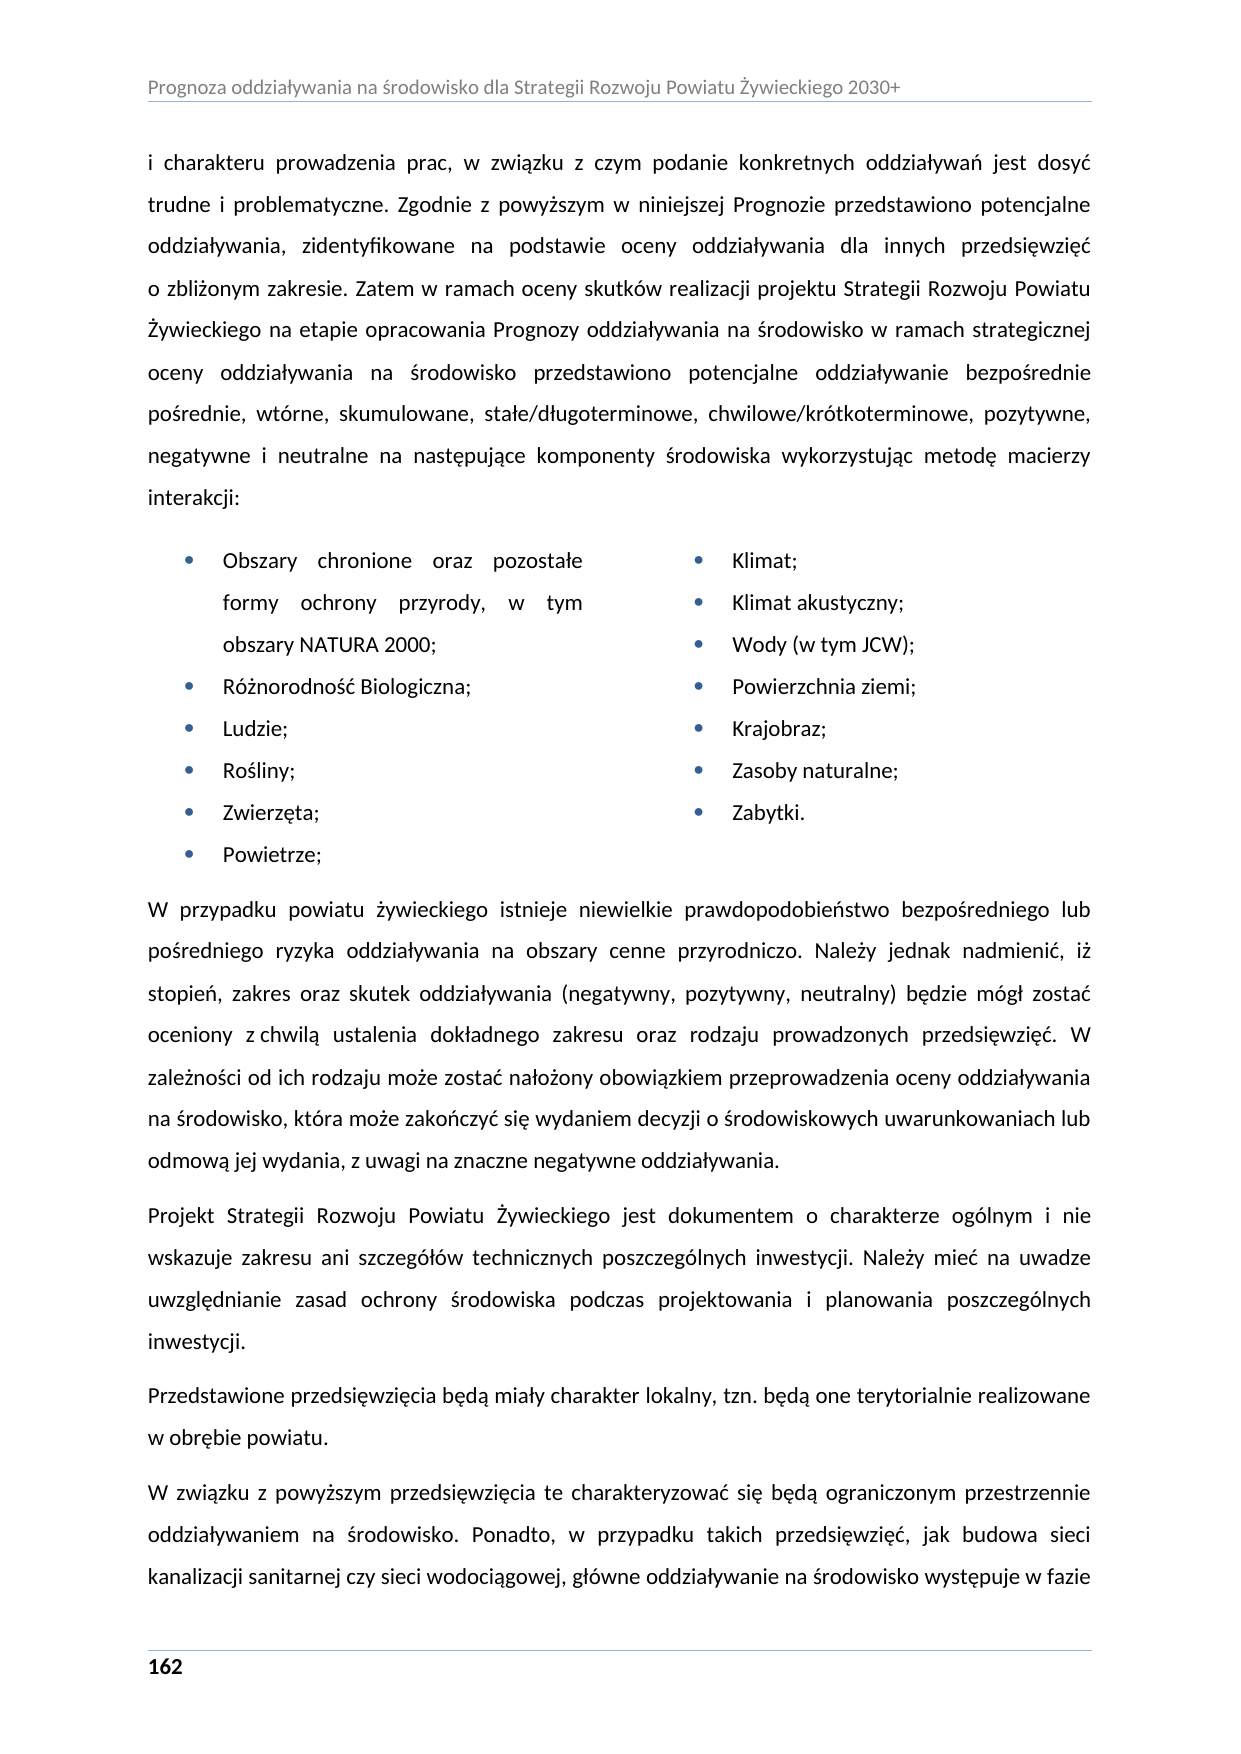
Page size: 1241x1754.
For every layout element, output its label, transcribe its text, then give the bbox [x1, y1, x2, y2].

list Zwierzęta; [185, 798, 583, 826]
list Wody (w tym JCW); [694, 630, 1092, 658]
list Zabytki. [694, 798, 1092, 826]
list Krajobraz; [694, 714, 1092, 742]
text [148, 1478, 1092, 1590]
text W przypadku powiatu żywieckiego istnieje niewielkie prawdopodobieństwo bezpośredniego lub pośredniego ryzyka oddziaływania na obszary cenne przyrodniczo. Należy jednak nadmienić, iż stopień, zakres oraz skutek oddziaływania (negatywny, pozytywny, neutralny) będzie mógł zostać oceniony z chwilą ustalenia dokładnego zakresu oraz rodzaju prowadzonych przedsięwzięć. W zależności od ich rodzaju może zostać nałożony obowiązkiem przeprowadzenia oceny oddziaływania na środowisko, która może zakończyć się wydaniem decyzji o środowiskowych uwarunkowaniach lub odmową jej wydania, z uwagi na znaczne negatywne oddziaływania. [148, 895, 1092, 1174]
text Przedstawione przedsięwzięcia będą miały charakter lokalny, tzn. będą one terytorialnie realizowane w obrębie powiatu. [148, 1381, 1092, 1451]
list Rośliny; [185, 756, 583, 784]
list Klimat; [694, 546, 1092, 574]
list Powietrze; [185, 840, 583, 868]
list Zasoby naturalne; [694, 756, 1092, 784]
list Różnorodność Biologiczna; [185, 672, 583, 700]
list Obszary chronione oraz pozostałe formy ochrony przyrody, w tym obszary NATURA 2000; [185, 546, 583, 658]
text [148, 148, 1092, 512]
list Klimat akustyczny; [694, 588, 1092, 616]
list Ludzie; [185, 714, 583, 742]
list Powierzchnia ziemi; [694, 672, 1092, 700]
text Projekt Strategii Rozwoju Powiatu Żywieckiego jest dokumentem o charakterze ogólnym i nie wskazuje zakresu ani szczegółów technicznych poszczególnych inwestycji. Należy mieć na uwadze uwzględnianie zasad ochrony środowiska podczas projektowania i planowania poszczególnych inwestycji. [148, 1201, 1092, 1355]
